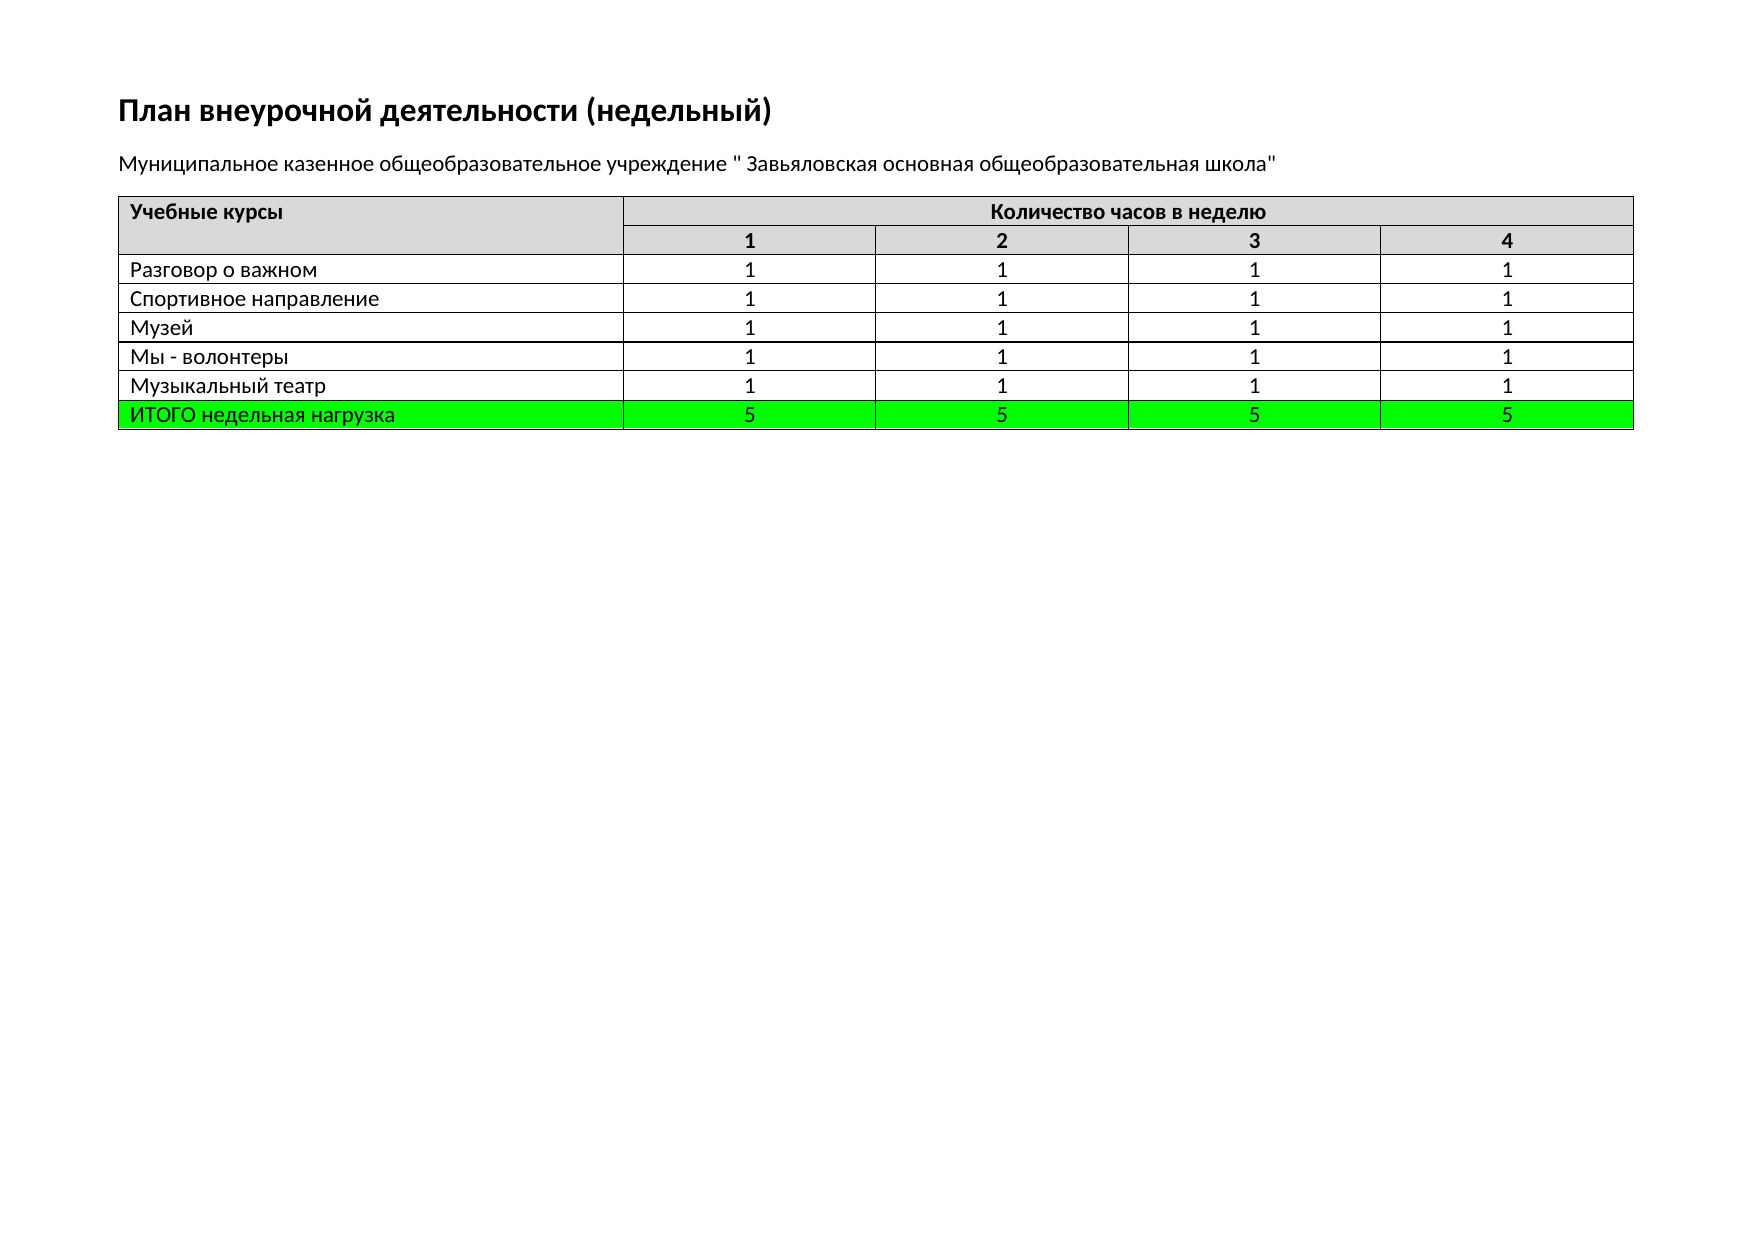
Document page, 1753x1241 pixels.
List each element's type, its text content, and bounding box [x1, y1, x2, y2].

table_cell ИТОГО недельная нагрузка [119, 401, 623, 428]
table_cell 1 [1381, 343, 1633, 370]
table_cell 1 [1381, 255, 1633, 283]
table_cell 1 [1129, 255, 1380, 283]
table_cell 1 [1381, 313, 1633, 341]
table_cell Мы - волонтеры [119, 343, 623, 370]
table_cell 1 [624, 313, 875, 341]
text Муниципальное казенное общеобразовательное учреждение " Завьяловская основная общеобразовательная школа" [118, 149, 1634, 177]
table_cell Музей [119, 313, 623, 341]
table_cell 5 [624, 401, 875, 428]
table_header Количество часов в неделю [624, 197, 1633, 225]
table_cell 5 [1129, 401, 1380, 428]
table_cell 4 [1381, 226, 1633, 254]
table_cell 1 [1381, 371, 1633, 399]
table_cell Спортивное направление [119, 284, 623, 312]
table_cell 3 [1129, 226, 1380, 254]
table_cell 1 [624, 284, 875, 312]
text План внеурочной деятельности (недельный) [118, 88, 1634, 129]
table_cell 1 [624, 343, 875, 370]
table_cell 2 [876, 226, 1128, 254]
table_cell 1 [876, 313, 1128, 341]
table_cell 5 [1381, 401, 1633, 428]
table_cell 1 [876, 371, 1128, 399]
table_cell 1 [876, 343, 1128, 370]
table_cell 1 [876, 284, 1128, 312]
table_header Учебные курсы [119, 197, 623, 254]
table_cell Разговор о важном [119, 255, 623, 283]
table_cell 1 [624, 226, 875, 254]
table_cell 1 [876, 255, 1128, 283]
table_cell Музыкальный театр [119, 371, 623, 399]
table_cell 1 [624, 371, 875, 399]
table_cell 1 [1129, 313, 1380, 341]
table_cell 5 [876, 401, 1128, 428]
table_cell 1 [1129, 284, 1380, 312]
table_cell 1 [624, 255, 875, 283]
table_cell 1 [1129, 343, 1380, 370]
table_cell 1 [1381, 284, 1633, 312]
table_cell 1 [1129, 371, 1380, 399]
